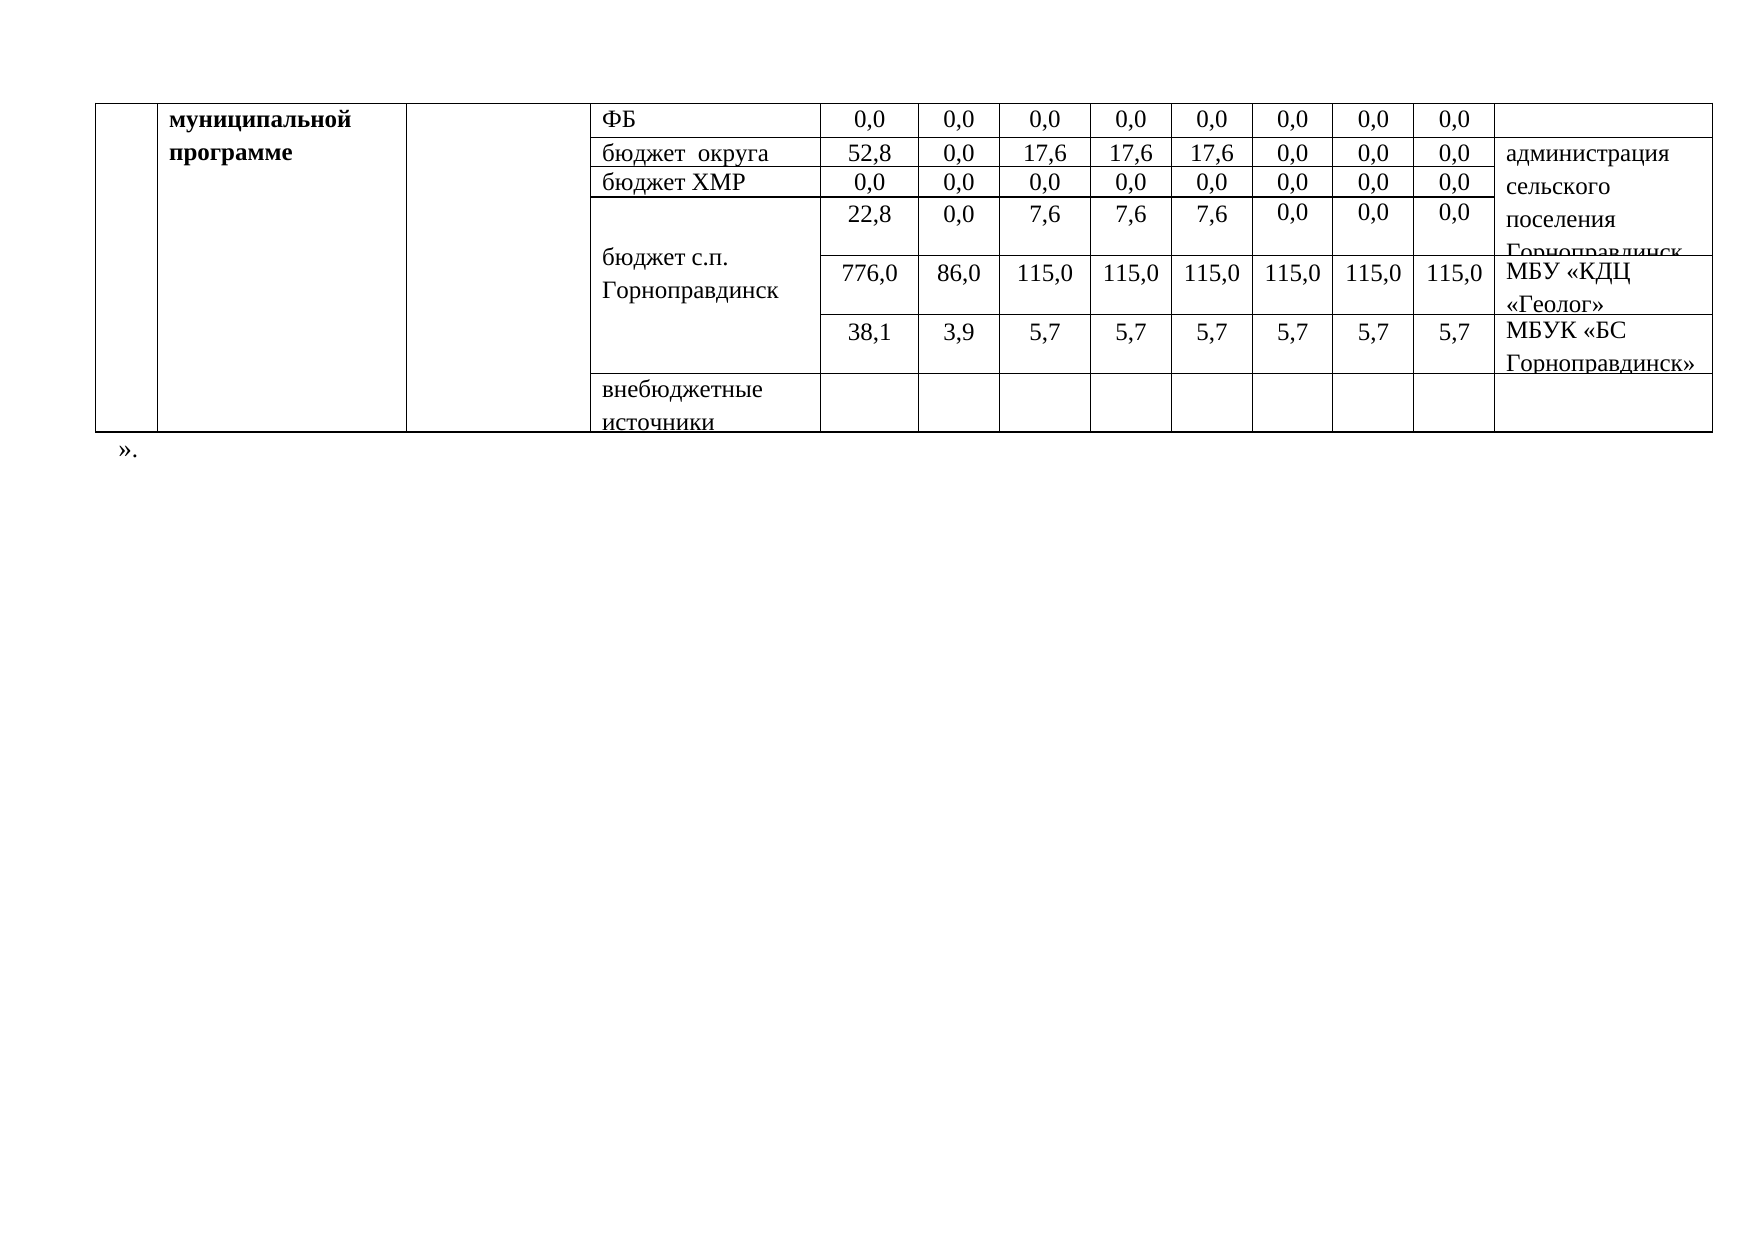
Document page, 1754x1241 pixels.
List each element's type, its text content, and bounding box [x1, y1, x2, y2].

table_cell 0,0 [1414, 104, 1494, 137]
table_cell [158, 104, 406, 431]
table_cell 86,0 [919, 256, 999, 314]
table_cell бюджет ХМР [591, 167, 820, 196]
table_cell 38,1 [821, 315, 918, 373]
table_cell 115,0 [1172, 256, 1252, 314]
table_cell 0,0 [919, 167, 999, 196]
table_cell 115,0 [1091, 256, 1171, 314]
table_cell 0,0 [1414, 198, 1494, 255]
table_cell 5,7 [1333, 315, 1413, 373]
table_cell 0,0 [1414, 138, 1494, 166]
table_cell 776,0 [821, 256, 918, 314]
table_cell бюджет округа [591, 138, 820, 166]
table_cell 0,0 [1333, 138, 1413, 166]
table_cell 0,0 [919, 198, 999, 255]
table_cell [1333, 374, 1413, 431]
table_cell внебюджетные источники [591, 374, 820, 431]
table_cell [821, 374, 918, 431]
table_cell 52,8 [821, 138, 918, 166]
table_cell 0,0 [1253, 104, 1332, 137]
table_cell 0,0 [1253, 167, 1332, 196]
table_cell 17,6 [1000, 138, 1090, 166]
table_cell 115,0 [1253, 256, 1332, 314]
table_cell 5,7 [1000, 315, 1090, 373]
table_cell [407, 104, 590, 431]
table_cell 0,0 [1333, 198, 1413, 255]
table_cell 0,0 [1000, 167, 1090, 196]
table_cell 17,6 [1172, 138, 1252, 166]
table_cell [1000, 374, 1090, 431]
table_cell 5,7 [1253, 315, 1332, 373]
table_cell 0,0 [1091, 104, 1171, 137]
text ». [118, 433, 1653, 464]
table_cell 7,6 [1172, 198, 1252, 255]
table_cell администрация сельского поселения Горноправдинск [1495, 138, 1712, 255]
table_cell ФБ [591, 104, 820, 137]
table_cell 7,6 [1000, 198, 1090, 255]
table_cell 0,0 [1333, 104, 1413, 137]
table_cell [1172, 374, 1252, 431]
table_cell 0,0 [1091, 167, 1171, 196]
table_cell [96, 104, 157, 431]
table_cell 0,0 [821, 167, 918, 196]
table_cell 0,0 [821, 104, 918, 137]
table_cell [919, 374, 999, 431]
table_cell 0,0 [1000, 104, 1090, 137]
table_cell 5,7 [1172, 315, 1252, 373]
table_cell 115,0 [1333, 256, 1413, 314]
table_cell 0,0 [919, 138, 999, 166]
table_cell 115,0 [1414, 256, 1494, 314]
table_cell [1495, 104, 1712, 137]
table_cell [1091, 374, 1171, 431]
table_cell 115,0 [1000, 256, 1090, 314]
table_cell 0,0 [1172, 104, 1252, 137]
table_cell 0,0 [919, 104, 999, 137]
table_cell 22,8 [821, 198, 918, 255]
table_cell 0,0 [1414, 167, 1494, 196]
table_cell 3,9 [919, 315, 999, 373]
table_cell 17,6 [1091, 138, 1171, 166]
table_cell 7,6 [1091, 198, 1171, 255]
table_cell 0,0 [1253, 198, 1332, 255]
table_cell 0,0 [1333, 167, 1413, 196]
table_cell бюджет с.п. Горноправдинск [591, 198, 820, 373]
table_cell МБУ «КДЦ «Геолог» [1495, 256, 1712, 314]
table_cell 0,0 [1253, 138, 1332, 166]
table_cell [1414, 374, 1494, 431]
table_cell 5,7 [1091, 315, 1171, 373]
table_cell 5,7 [1414, 315, 1494, 373]
table_cell 0,0 [1172, 167, 1252, 196]
table_cell МБУК «БС Горноправдинск» [1495, 315, 1712, 373]
table_cell [1253, 374, 1332, 431]
table_cell [1495, 374, 1712, 431]
